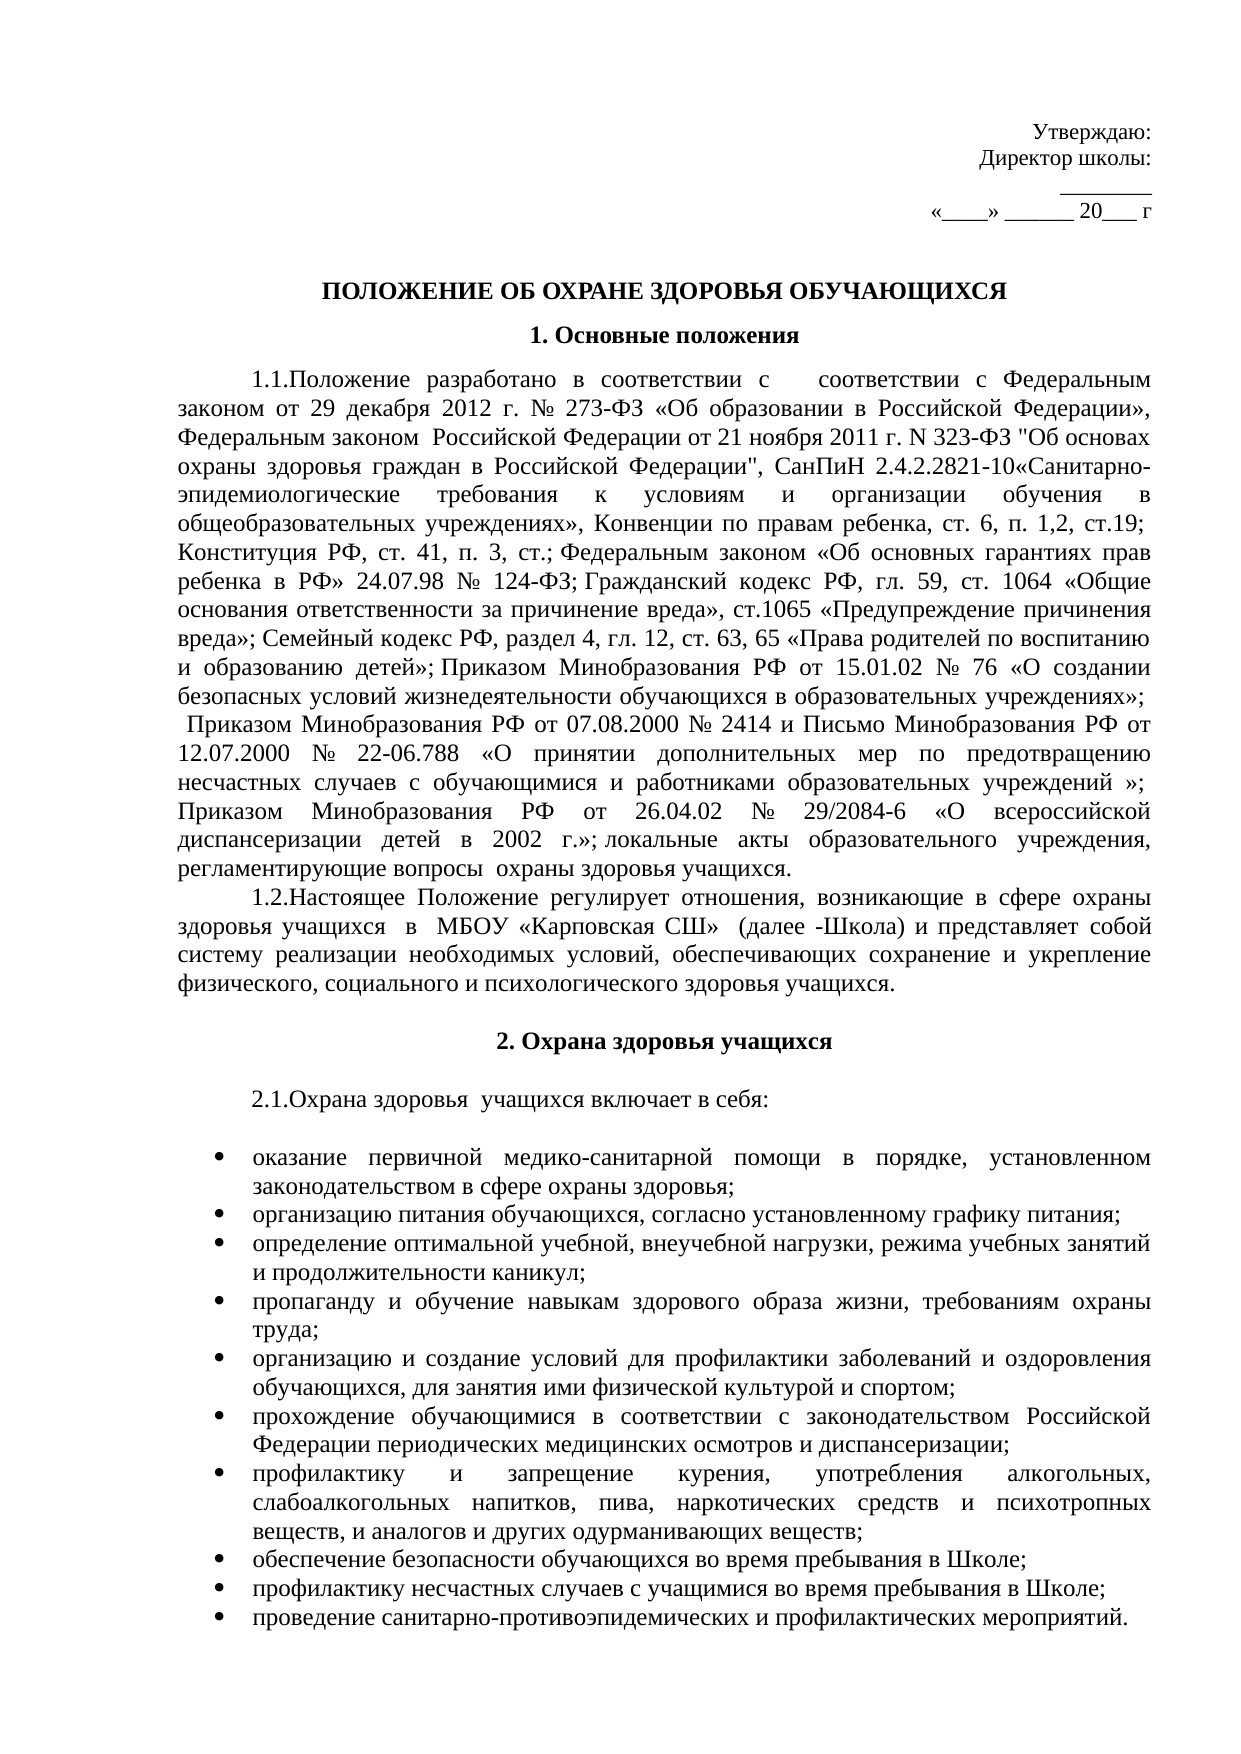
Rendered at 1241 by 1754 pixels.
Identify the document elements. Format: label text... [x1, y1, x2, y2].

text 1.1.Положение разработано в соответствии с соответствии с Федеральным законом от 29 декабря . № 273-ФЗ «Об образовании в Российской Федерации», Федеральным законом Российской Федерации от 21 ноября . N 323-ФЗ "Об основах охраны здоровья граждан в Российской Федерации", СанПиН 2.4.2.2821-10«Санитарно-эпидемиологические требования к условиям и организации обучения в общеобразовательных учреждениях», Конвенции по правам ребенка, ст. 6, п. 1,2, ст.19; Конституция РФ, ст. 41, п. 3, ст.; Федеральным законом «Об основных гарантиях прав ребенка в РФ» 24.07.98 № 124-ФЗ; Гражданский кодекс РФ, гл. 59, ст. 1064 «Общие основания ответственности за причинение вреда», ст.1065 «Предупреждение причинения вреда»; Семейный кодекс РФ, раздел 4, гл. 12, ст. 63, 65 «Права родителей по воспитанию и образованию детей»; Приказом Минобразования РФ от 15.01.02 № 76 «О создании безопасных условий жизнедеятельности обучающихся в образовательных учреждениях»; Приказом Минобразования РФ от 07.08.2000 № 2414 и Письмо Минобразования РФ от 12.07.2000 № 22-06.788 «О принятии дополнительных мер по предотвращению несчастных случаев с обучающимися и работниками образовательных учреждений »; Приказом Минобразования РФ от 26.04.02 № 29/2084-6 «О всероссийской диспансеризации детей в .»; локальные акты образовательного учреждения, регламентирующие вопросы охраны здоровья учащихся. [177, 364, 1152, 882]
list определение оптимальной учебной, внеучебной нагрузки, режима учебных занятий и продолжительности каникул; [215, 1287, 1152, 1344]
text Утверждаю: [177, 118, 1152, 144]
list прохождение обучающимися в соответствии с законодательством Российской Федерации периодических медицинских осмотров и диспансеризации; [215, 1547, 1152, 1604]
list пропаганду и обучение навыкам здорового образа жизни, требованиям охраны труда; [215, 1373, 1152, 1431]
text ________ [177, 171, 1152, 197]
list оказание первичной медико-санитарной помощи в порядке, установленном законодательством в сфере охраны здоровья; [215, 1142, 1152, 1199]
subtitle 1. Основные положения [177, 320, 1152, 349]
text «____» ______ 20___ г [177, 197, 1152, 223]
list организацию и создание условий для профилактики заболеваний и оздоровления обучающихся, для занятия ими физической культурой и спортом; [215, 1460, 1152, 1517]
list организацию питания обучающихся, согласно установленному графику питания; [215, 1229, 1152, 1257]
text 2. Охрана здоровья учащихся [177, 1026, 1152, 1055]
text 1.2.Настоящее Положение регулирует отношения, возникающие в сфере охраны здоровья учащихся в МБОУ «Карповская СШ» (далее -Школа) и представляет собой систему реализации необходимых условий, обеспечивающих сохранение и укрепление физического, социального и психологического здоровья учащихся. [177, 882, 1152, 997]
text 2.1.Охрана здоровья учащихся включает в себя: [177, 1084, 1152, 1113]
subtitle ПОЛОЖЕНИЕ ОБ ОХРАНЕ ЗДОРОВЬЯ ОБУЧАЮЩИХСЯ [177, 276, 1152, 304]
text Директор школы: [177, 144, 1152, 171]
